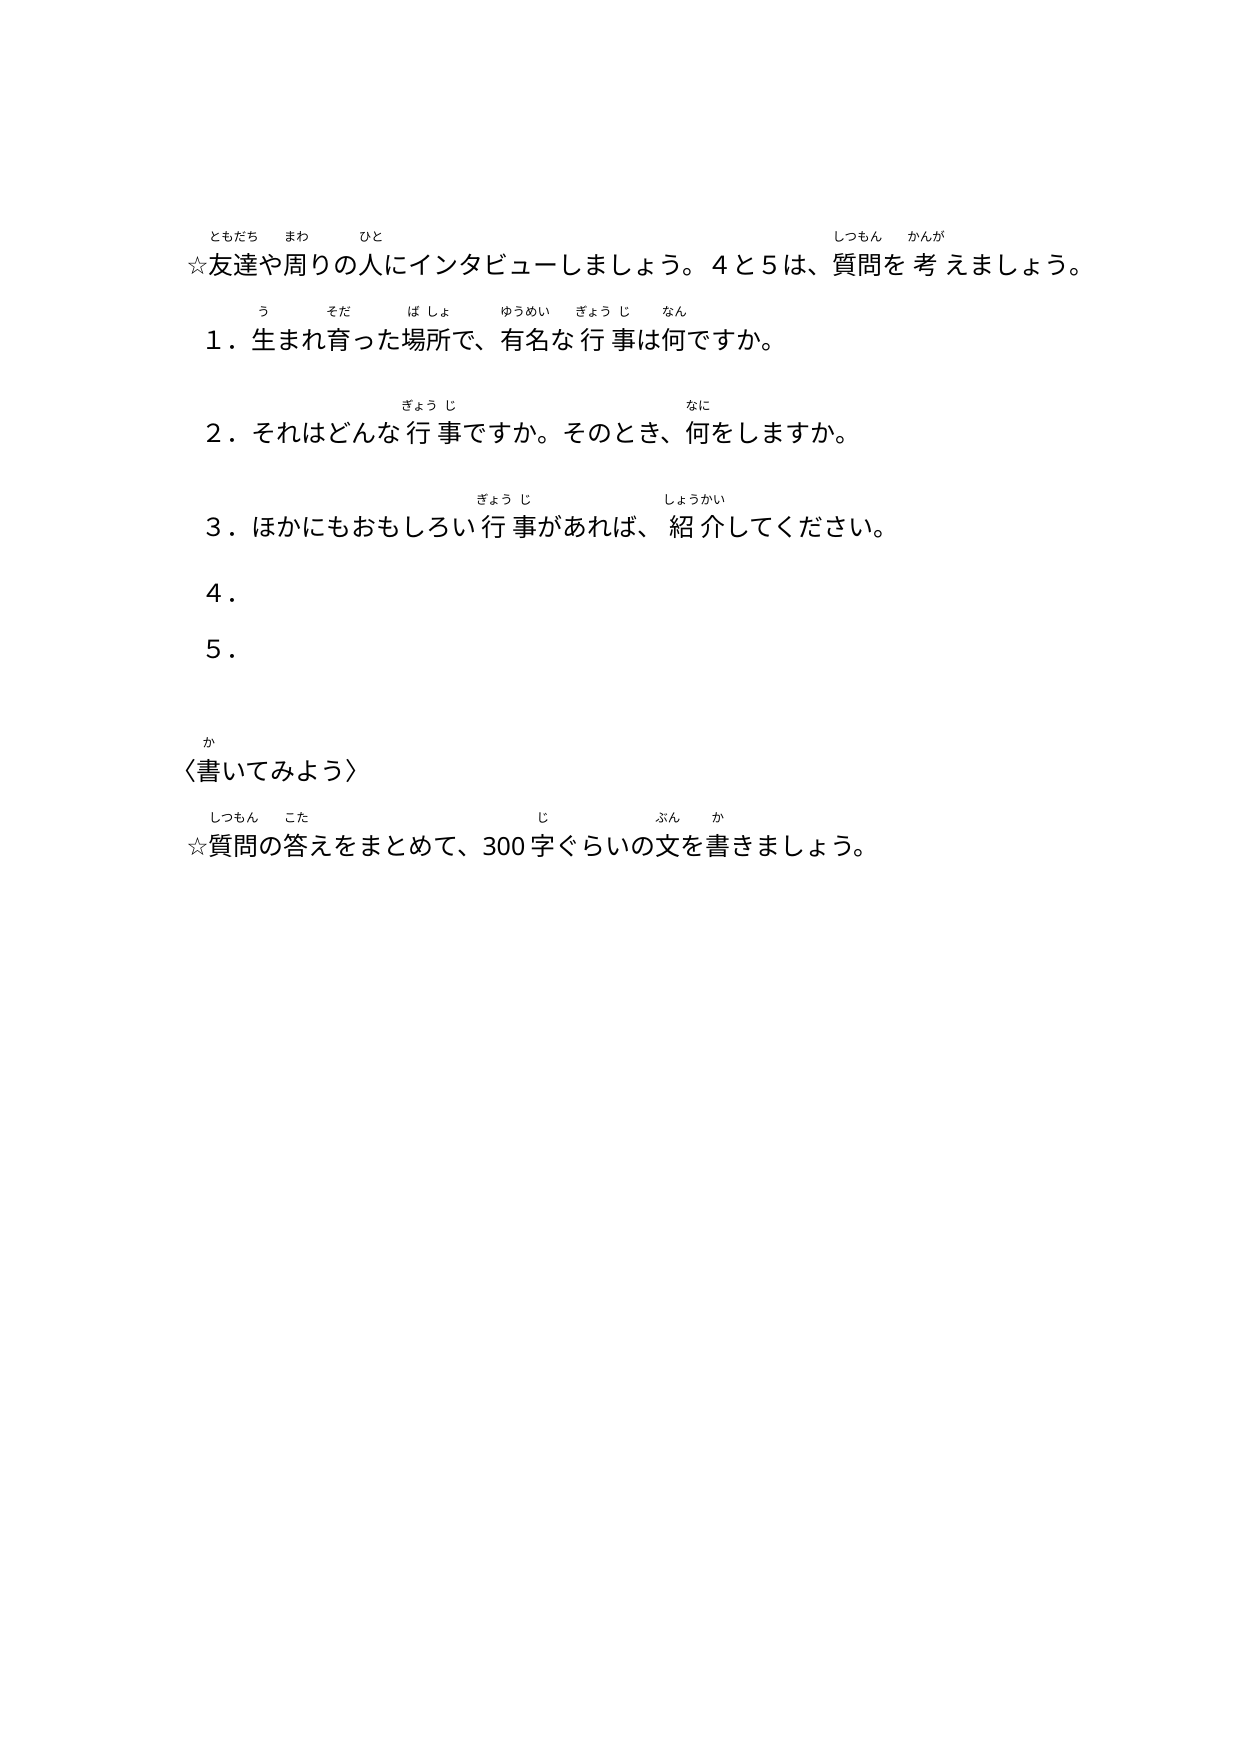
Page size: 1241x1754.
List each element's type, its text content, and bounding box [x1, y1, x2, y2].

text 〈いてみよう〉 [171, 723, 1075, 798]
text ３．ほかにもおもしろいがあれば、してください。 [171, 479, 1075, 554]
text １．まれったで、なはですか。 [171, 292, 1075, 367]
text ２．それはどんなですか。そのとき、をしますか。 [171, 386, 1075, 461]
text ４． [171, 573, 1075, 611]
text ５． [171, 629, 1075, 667]
text ☆のえをまとめて、300ぐらいのをきましょう。 [171, 798, 1075, 873]
text ☆やりのにインタビューしましょう。４と５は、をえましょう。 [171, 217, 1075, 292]
